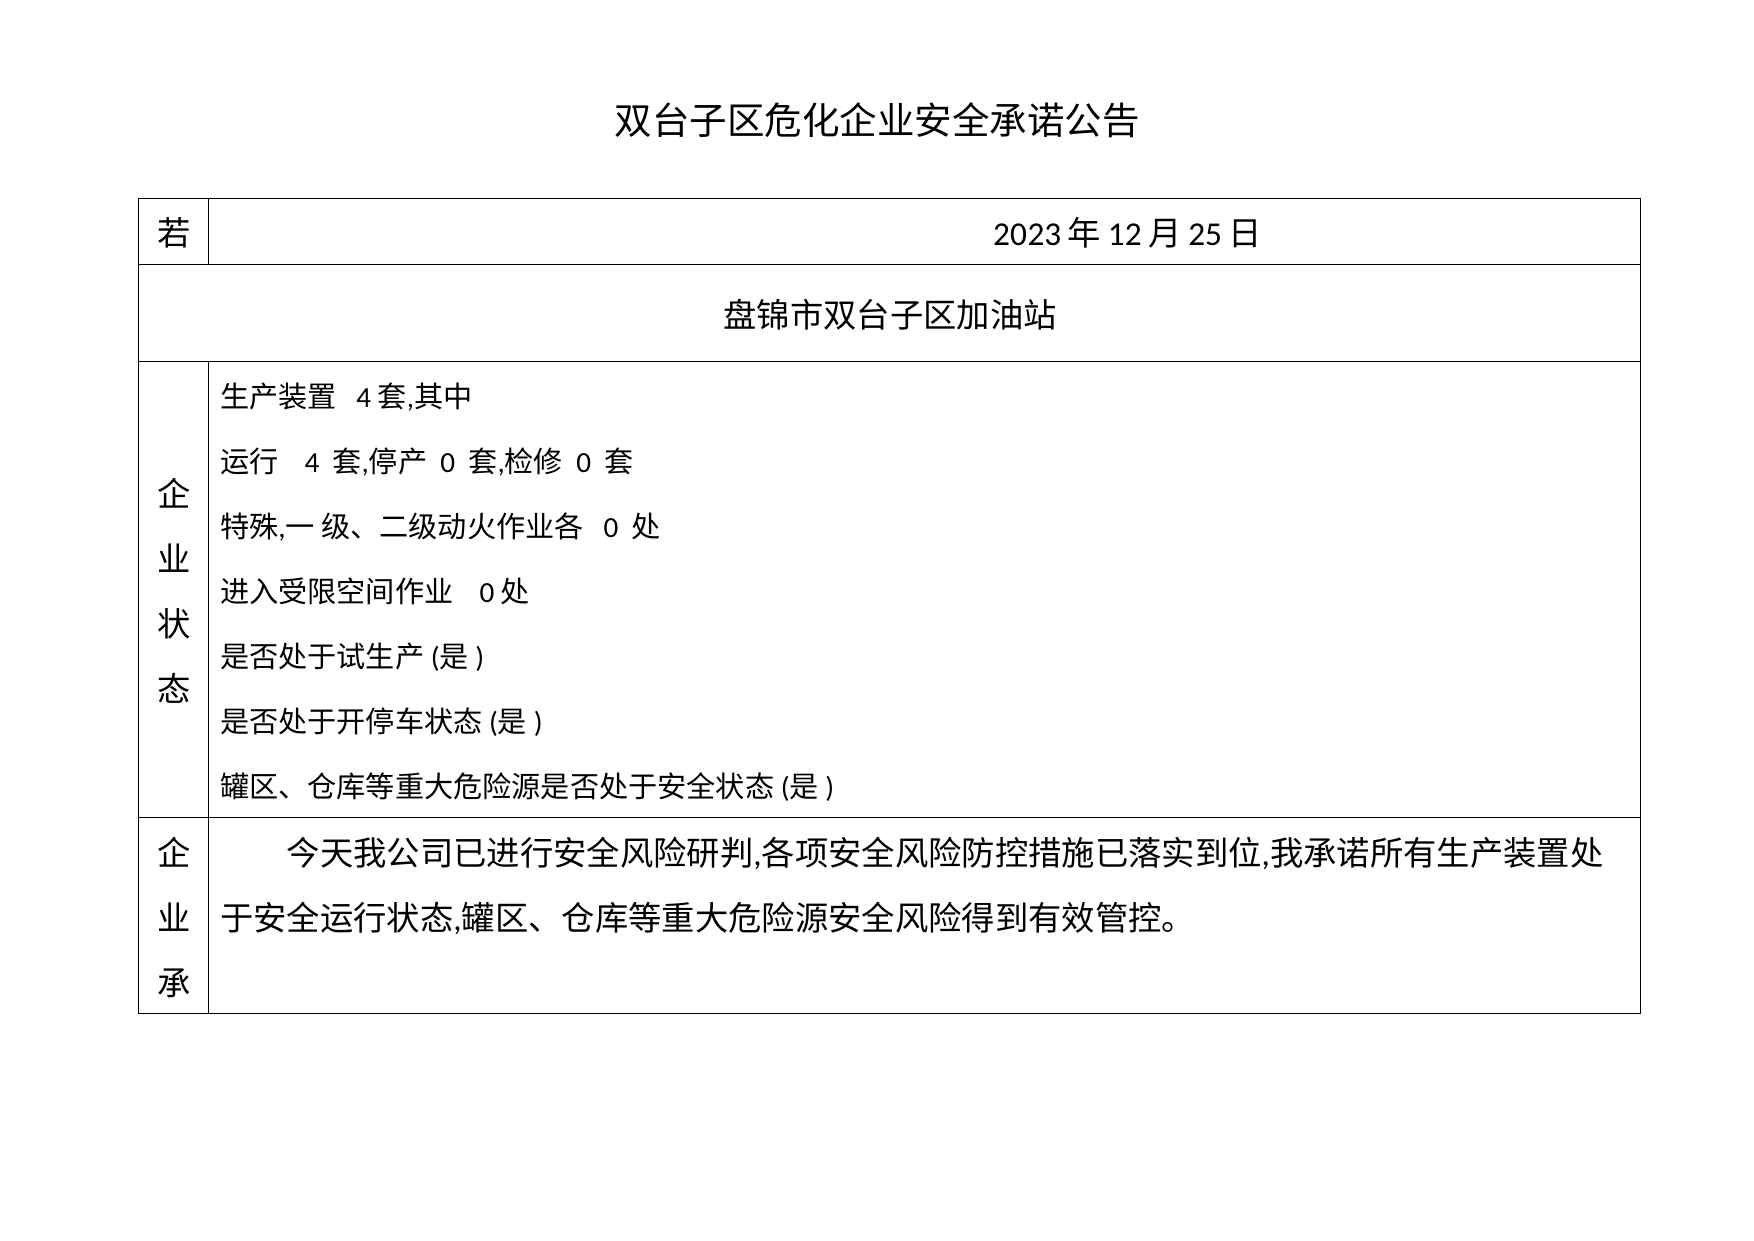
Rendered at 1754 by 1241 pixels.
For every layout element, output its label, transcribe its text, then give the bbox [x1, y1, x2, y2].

table_cell 企业承若 [139, 199, 208, 264]
table_cell 盘锦市双台子区加油站 [139, 265, 1640, 361]
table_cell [209, 818, 1640, 1013]
table_cell 企业状态 [139, 362, 208, 817]
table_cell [209, 199, 1640, 264]
table_cell 企业承若 [139, 818, 208, 1013]
table_cell 生产装置 4 套,其中 运行 4 套,停产 0 套,检修 0 套 特殊,一 级、二级动火作业各 0 处 进入受限空间作业 0 处 是否处于试生产 (是 ) 是否处于开停车状态 (是 ) 罐区、仓库等重大危险源是否处于安全状态 (是 ) [209, 362, 1640, 817]
